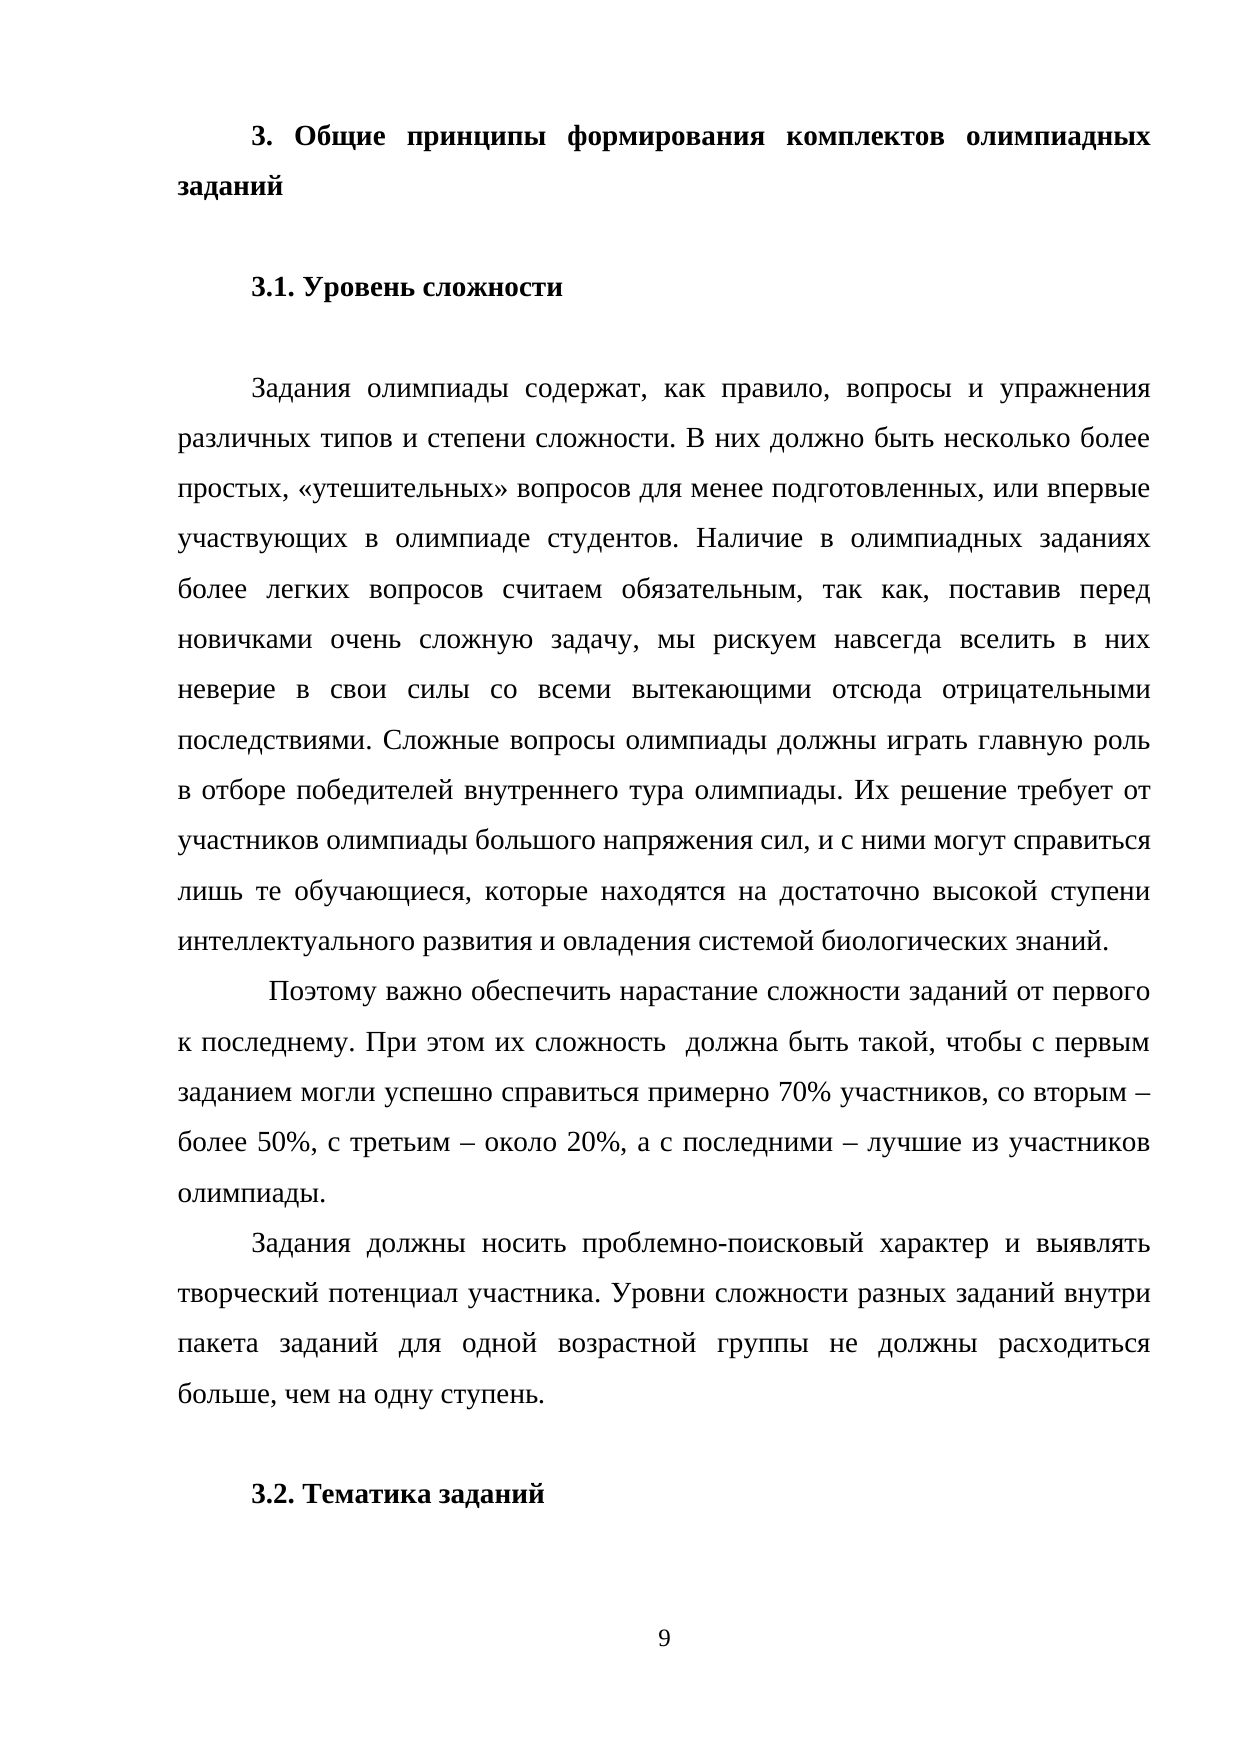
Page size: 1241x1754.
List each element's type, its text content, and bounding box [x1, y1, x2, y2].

text 3.2. Тематика заданий [177, 1477, 1152, 1510]
text 3.1. Уровень сложности [177, 269, 1152, 303]
text Поэтому важно обеспечить нарастание сложности заданий от первого к последнему. При этом их сложность должна быть такой, чтобы с первым заданием могли успешно справиться примерно 70% участников, со вторым – более 50%, с третьим – около 20%, а с последними – лучшие из участников олимпиады. [177, 973, 1152, 1208]
text Задания олимпиады содержат, как правило, вопросы и упражнения различных типов и степени сложности. В них должно быть несколько более простых, «утешительных» вопросов для менее подготовленных, или впервые участвующих в олимпиаде студентов. Наличие в олимпиадных заданиях более легких вопросов считаем обязательным, так как, поставив перед новичками очень сложную задачу, мы рискуем навсегда вселить в них неверие в свои силы со всеми вытекающими отсюда отрицательными последствиями. Сложные вопросы олимпиады должны играть главную роль в отборе победителей внутреннего тура олимпиады. Их решение требует от участников олимпиады большого напряжения сил, и с ними могут справиться лишь те обучающиеся, которые находятся на достаточно высокой ступени интеллектуального развития и овладения системой биологических знаний. [177, 370, 1152, 957]
text 3. Общие принципы формирования комплектов олимпиадных заданий [177, 118, 1152, 202]
text Задания должны носить проблемно-поисковый характер и выявлять творческий потенциал участника. Уровни сложности разных заданий внутри пакета заданий для одной возрастной группы не должны расходиться больше, чем на одну ступень. [177, 1225, 1152, 1409]
